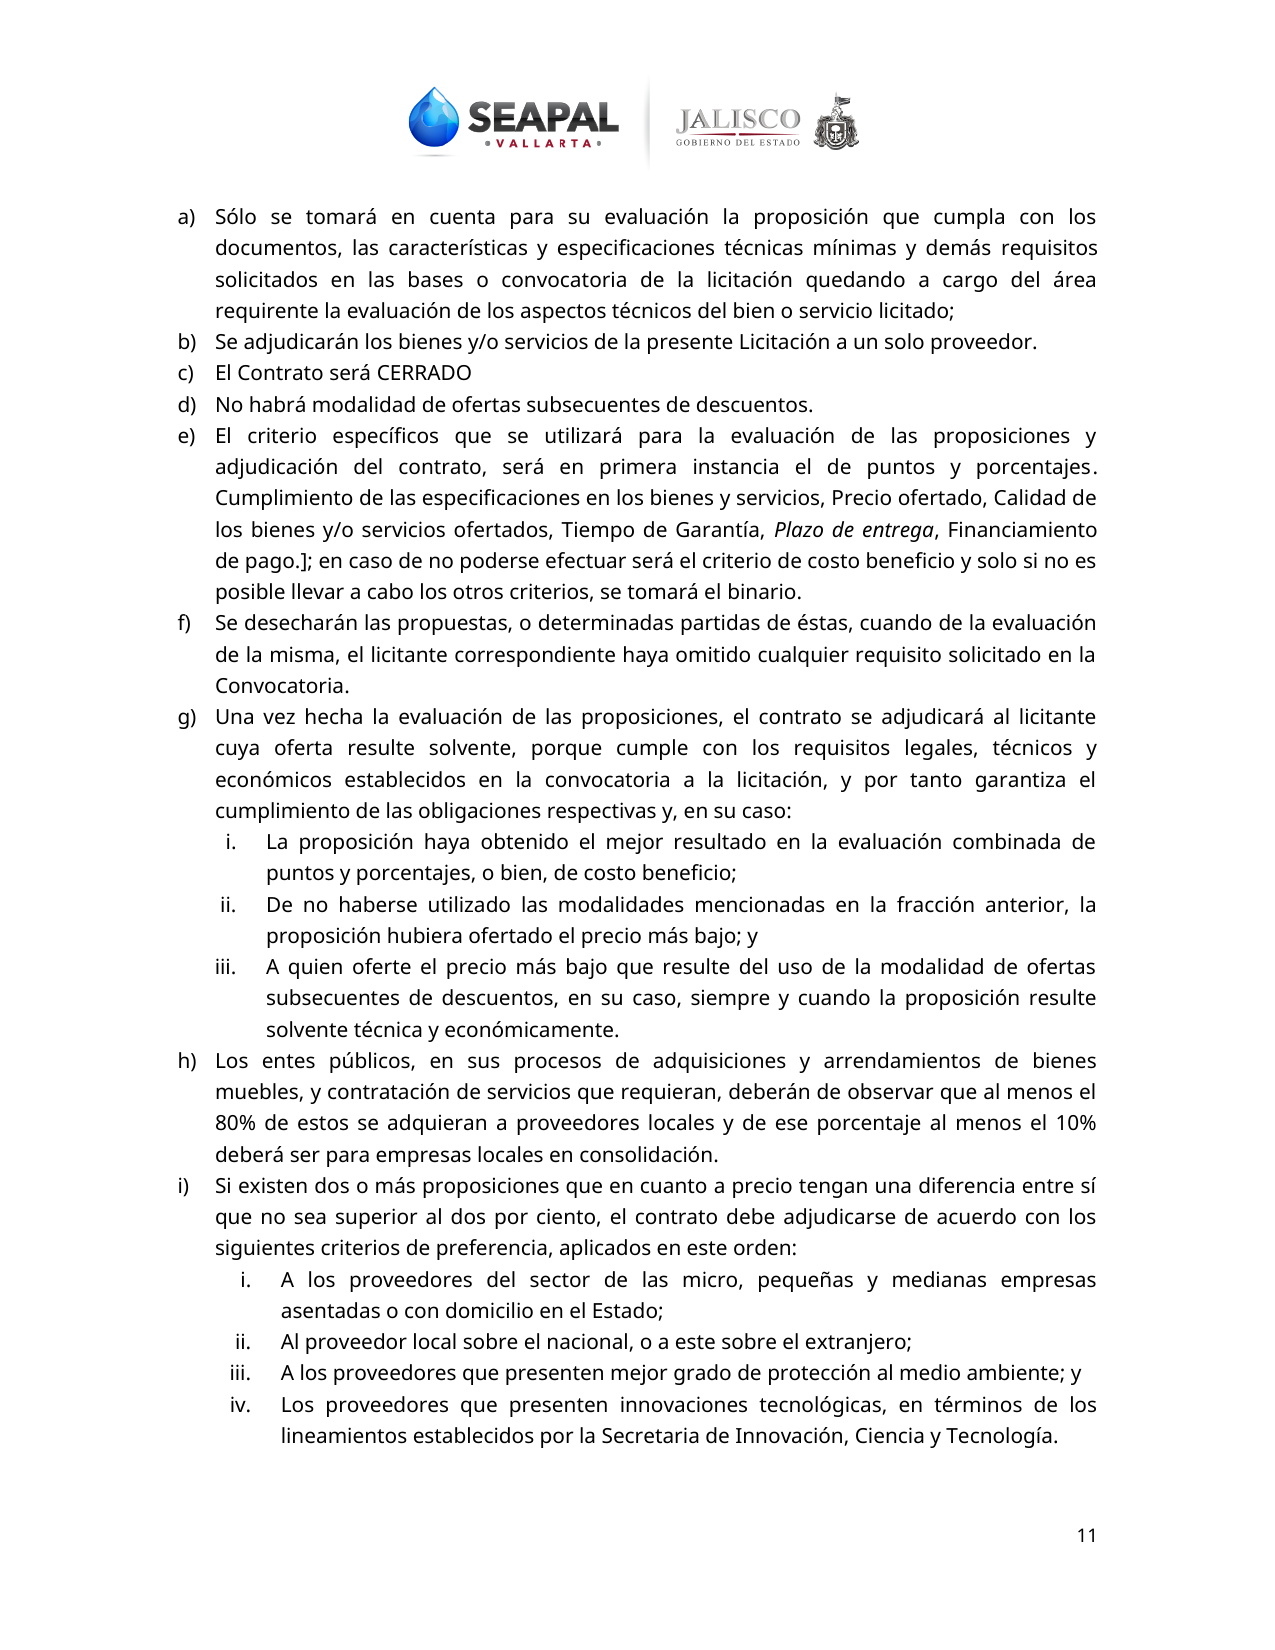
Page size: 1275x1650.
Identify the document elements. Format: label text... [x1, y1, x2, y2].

list A los proveedores que presenten mejor grado de protección al medio ambiente; y [251, 1358, 1098, 1387]
list Una vez hecha la evaluación de las proposiciones, el contrato se adjudicará al licitante cuya oferta resulte solvente, porque cumple con los requisitos legales, técnicos y económicos establecidos en la convocatoria a la licitación, y por tanto garantiza el cumplimiento de las obligaciones respectivas y, en su caso: [177, 702, 1098, 824]
list La proposición haya obtenido el mejor resultado en la evaluación combinada de puntos y porcentajes, o bien, de costo beneficio; [236, 827, 1098, 887]
list A los proveedores del sector de las micro, pequeñas y medianas empresas asentadas o con domicilio en el Estado; [251, 1265, 1098, 1324]
list Al proveedor local sobre el nacional, o a este sobre el extranjero; [251, 1327, 1098, 1356]
list De no haberse utilizado las modalidades mencionadas en la fracción anterior, la proposición hubiera ofertado el precio más bajo; y [236, 890, 1098, 949]
list Se adjudicarán los bienes y/o servicios de la presente Licitación a un solo proveedor. [177, 327, 1098, 356]
list El Contrato será CERRADO [177, 358, 1098, 387]
list Se desecharán las propuestas, o determinadas partidas de éstas, cuando de la evaluación de la misma, el licitante correspondiente haya omitido cualquier requisito solicitado en la Convocatoria. [177, 608, 1098, 699]
picture [406, 73, 869, 171]
list El criterio específicos que se utilizará para la evaluación de las proposiciones y adjudicación del contrato, será en primera instancia el de puntos y porcentajes. Cumplimiento de las especificaciones en los bienes y servicios, Precio ofertado, Calidad de los bienes y/o servicios ofertados, Tiempo de Garantía, Plazo de entrega, Financiamiento de pago.]; en caso de no poderse efectuar será el criterio de costo beneficio y solo si no es posible llevar a cabo los otros criterios, se tomará el binario. [177, 421, 1098, 606]
list Los proveedores que presenten innovaciones tecnológicas, en términos de los lineamientos establecidos por la Secretaria de Innovación, Ciencia y Tecnología. [251, 1390, 1098, 1449]
list Si existen dos o más proposiciones que en cuanto a precio tengan una diferencia entre sí que no sea superior al dos por ciento, el contrato debe adjudicarse de acuerdo con los siguientes criterios de preferencia, aplicados en este orden: [177, 1171, 1098, 1262]
list A quien oferte el precio más bajo que resulte del uso de la modalidad de ofertas subsecuentes de descuentos, en su caso, siempre y cuando la proposición resulte solvente técnica y económicamente. [236, 952, 1098, 1043]
list Los entes públicos, en sus procesos de adquisiciones y arrendamientos de bienes muebles, y contratación de servicios que requieran, deberán de observar que al menos el 80% de estos se adquieran a proveedores locales y de ese porcentaje al menos el 10% deberá ser para empresas locales en consolidación. [177, 1046, 1098, 1168]
list Sólo se tomará en cuenta para su evaluación la proposición que cumpla con los documentos, las características y especificaciones técnicas mínimas y demás requisitos solicitados en las bases o convocatoria de la licitación quedando a cargo del área requirente la evaluación de los aspectos técnicos del bien o servicio licitado; [177, 202, 1098, 324]
list No habrá modalidad de ofertas subsecuentes de descuentos. [177, 390, 1098, 418]
